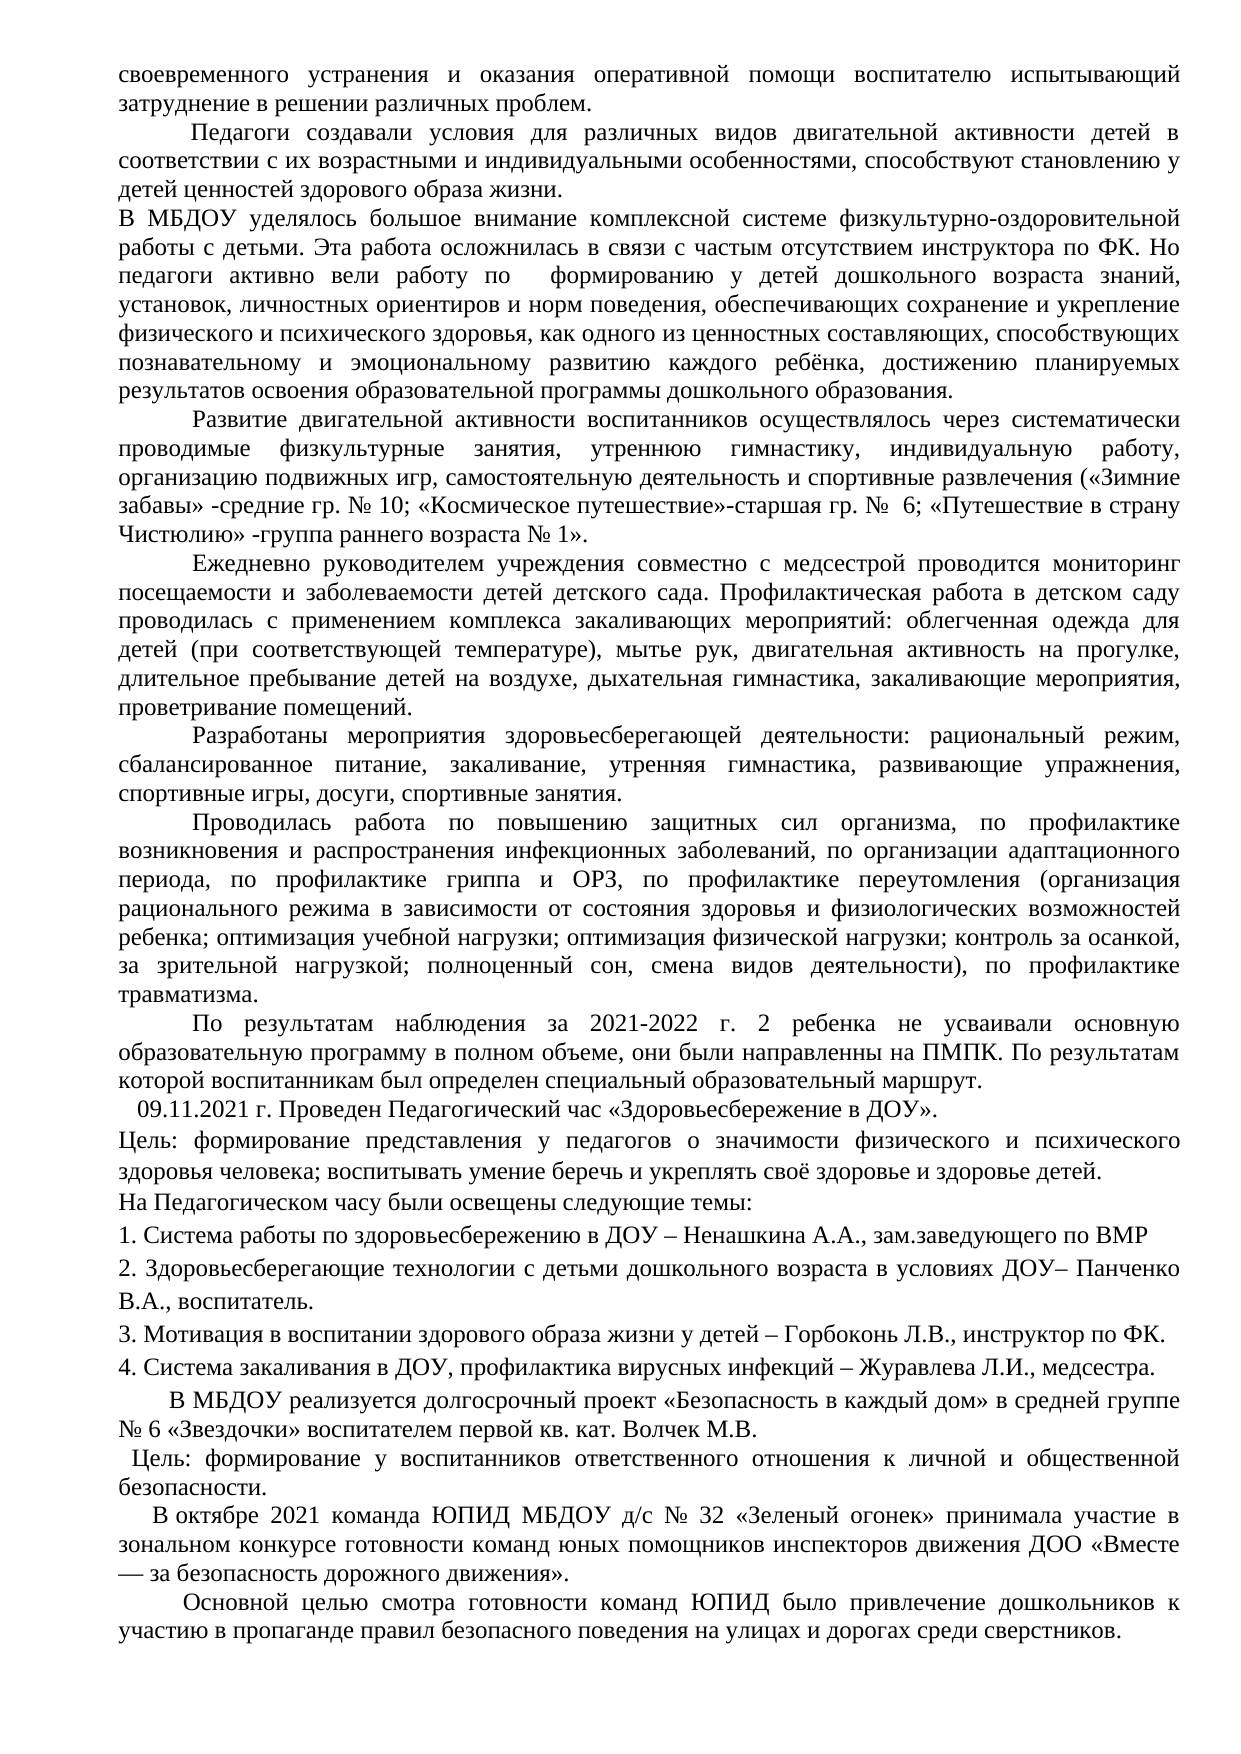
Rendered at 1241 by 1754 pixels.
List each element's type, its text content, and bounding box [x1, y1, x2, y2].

text В октябре 2021 команда ЮПИД МБДОУ д/с № 32 «Зеленый огонек» принимала участие в зональном конкурсе готовности команд юных помощников инспекторов движения ДОО «Вместе — за безопасность дорожного движения». [118, 1500, 1181, 1587]
text Развитие двигательной активности воспитанников осуществлялось через систематически проводимые физкультурные занятия, утреннюю гимнастику, индивидуальную работу, организацию подвижных игр, самостоятельную деятельность и спортивные развлечения («Зимние забавы» -средние гр. № 10; «Космическое путешествие»-старшая гр. № 6; «Путешествие в страну Чистюлию» -группа раннего возраста № 1». [118, 404, 1181, 548]
text Педагоги создавали условия для различных видов двигательной активности детей в соответствии с их возрастными и индивидуальными особенностями, способствуют становлению у детей ценностей здорового образа жизни. [118, 117, 1181, 203]
text 3. Мотивация в воспитании здорового образа жизни у детей – Горбоконь Л.В., инструктор по ФК. [118, 1319, 1181, 1348]
text 1. Система работы по здоровьесбережению в ДОУ – Ненашкина А.А., зам.заведующего по ВМР [118, 1220, 1181, 1249]
text В МБДОУ реализуется долгосрочный проект «Безопасность в каждый дом» в средней группе № 6 «Звездочки» воспитателем первой кв. кат. Волчек М.В. [118, 1385, 1181, 1443]
text Проводилась работа по повышению защитных сил организма, по профилактике возникновения и распространения инфекционных заболеваний, по организации адаптационного периода, по профилактике гриппа и ОРЗ, по профилактике переутомления (организация рационального режима в зависимости от состояния здоровья и физиологических возможностей ребенка; оптимизация учебной нагрузки; оптимизация физической нагрузки; контроль за осанкой, за зрительной нагрузкой; полноценный сон, смена видов деятельности), по профилактике травматизма. [118, 807, 1181, 1008]
text Цель: формирование у воспитанников ответственного отношения к личной и общественной безопасности. [118, 1443, 1181, 1500]
text Ежедневно руководителем учреждения совместно с медсестрой проводится мониторинг посещаемости и заболеваемости детей детского сада. Профилактическая работа в детском саду проводилась с применением комплекса закаливающих мероприятий: облегченная одежда для детей (при соответствующей температуре), мытье рук, двигательная активность на прогулке, длительное пребывание детей на воздухе, дыхательная гимнастика, закаливающие мероприятия, проветривание помещений. [118, 548, 1181, 720]
text 4. Система закаливания в ДОУ, профилактика вирусных инфекций – Журавлева Л.И., медсестра. [118, 1352, 1181, 1381]
text 2. Здоровьесберегающие технологии с детьми дошкольного возраста в условиях ДОУ– Панченко В.А., воспитатель. [118, 1253, 1181, 1315]
text Основной целью смотра готовности команд ЮПИД было привлечение дошкольников к участию в пропаганде правил безопасного поведения на улицах и дорогах среди сверстников. [118, 1587, 1181, 1644]
text Цель: формирование представления у педагогов о значимости физического и психического здоровья человека; воспитывать умение беречь и укреплять своё здоровье и здоровье детей. [118, 1125, 1181, 1185]
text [118, 59, 1181, 117]
text В МБДОУ уделялось большое внимание комплексной системе физкультурно-оздоровительной работы с детьми. Эта работа осложнилась в связи с частым отсутствием инструктора по ФК. Но педагоги активно вели работу по формированию у детей дошкольного возраста знаний, установок, личностных ориентиров и норм поведения, обеспечивающих сохранение и укрепление физического и психического здоровья, как одного из ценностных составляющих, способствующих познавательному и эмоциональному развитию каждого ребёнка, достижению планируемых результатов освоения образовательной программы дошкольного образования. [118, 203, 1181, 404]
text 09.11.2021 г. Проведен Педагогический час «Здоровьесбережение в ДОУ». [118, 1094, 1181, 1123]
text Разработаны мероприятия здоровьесберегающей деятельности: рациональный режим, сбалансированное питание, закаливание, утренняя гимнастика, развивающие упражнения, спортивные игры, досуги, спортивные занятия. [118, 720, 1181, 807]
text На Педагогическом часу были освещены следующие темы: [118, 1187, 1181, 1216]
text По результатам наблюдения за 2021-2022 г. 2 ребенка не усваивали основную образовательную программу в полном объеме, они были направленны на ПМПК. По результатам которой воспитанникам был определен специальный образовательный маршрут. [118, 1008, 1181, 1094]
